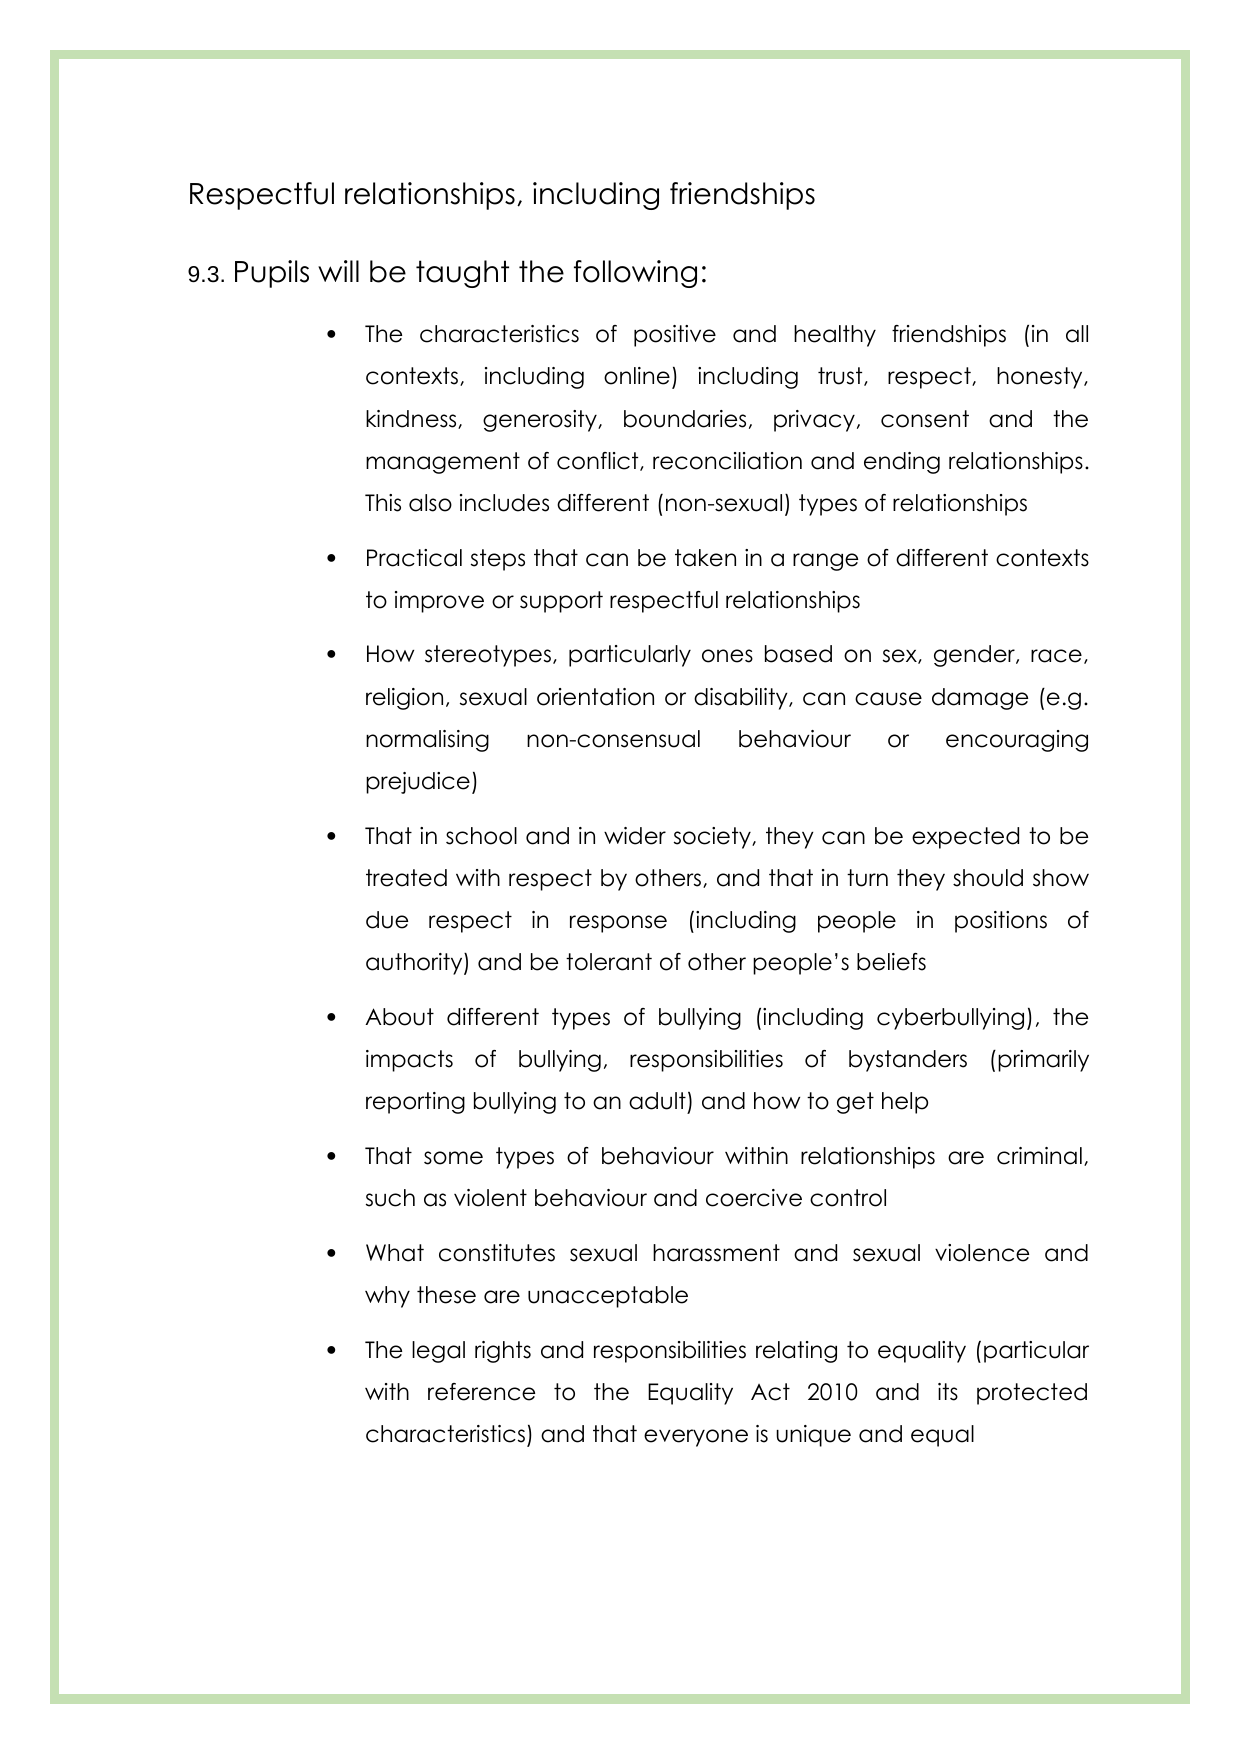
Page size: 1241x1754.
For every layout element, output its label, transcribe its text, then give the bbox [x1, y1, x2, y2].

text What constitutes sexual harassment and sexual violence and why these are unacceptable [327, 1238, 1090, 1309]
text How stereotypes, particularly ones based on sex, gender, race, religion, sexual orientation or disability, can cause damage (e.g. normalising non-consensual behaviour or encouraging prejudice) [327, 640, 1090, 794]
text That in school and in wider society, they can be expected to be treated with respect by others, and that in turn they should show due respect in response (including people in positions of authority) and be tolerant of other people’s beliefs [327, 821, 1090, 976]
text The legal rights and responsibilities relating to equality (particular with reference to the Equality Act 2010 and its protected characteristics) and that everyone is unique and equal [327, 1335, 1090, 1448]
text About different types of bullying (including cyberbullying), the impacts of bullying, responsibilities of bystanders (primarily reporting bullying to an adult) and how to get help [327, 1002, 1090, 1115]
text Pupils will be taught the following: [187, 253, 1090, 289]
text The characteristics of positive and healthy friendships (in all contexts, including online) including trust, respect, honesty, kindness, generosity, boundaries, privacy, consent and the management of conflict, reconciliation and ending relationships. This also includes different (non-sexual) types of relationships [327, 319, 1090, 516]
list Respectful relationships, including friendships [187, 175, 1090, 211]
text That some types of behaviour within relationships are criminal, such as violent behaviour and coercive control [327, 1141, 1090, 1212]
text Practical steps that can be taken in a range of different contexts to improve or support respectful relationships [327, 543, 1090, 613]
